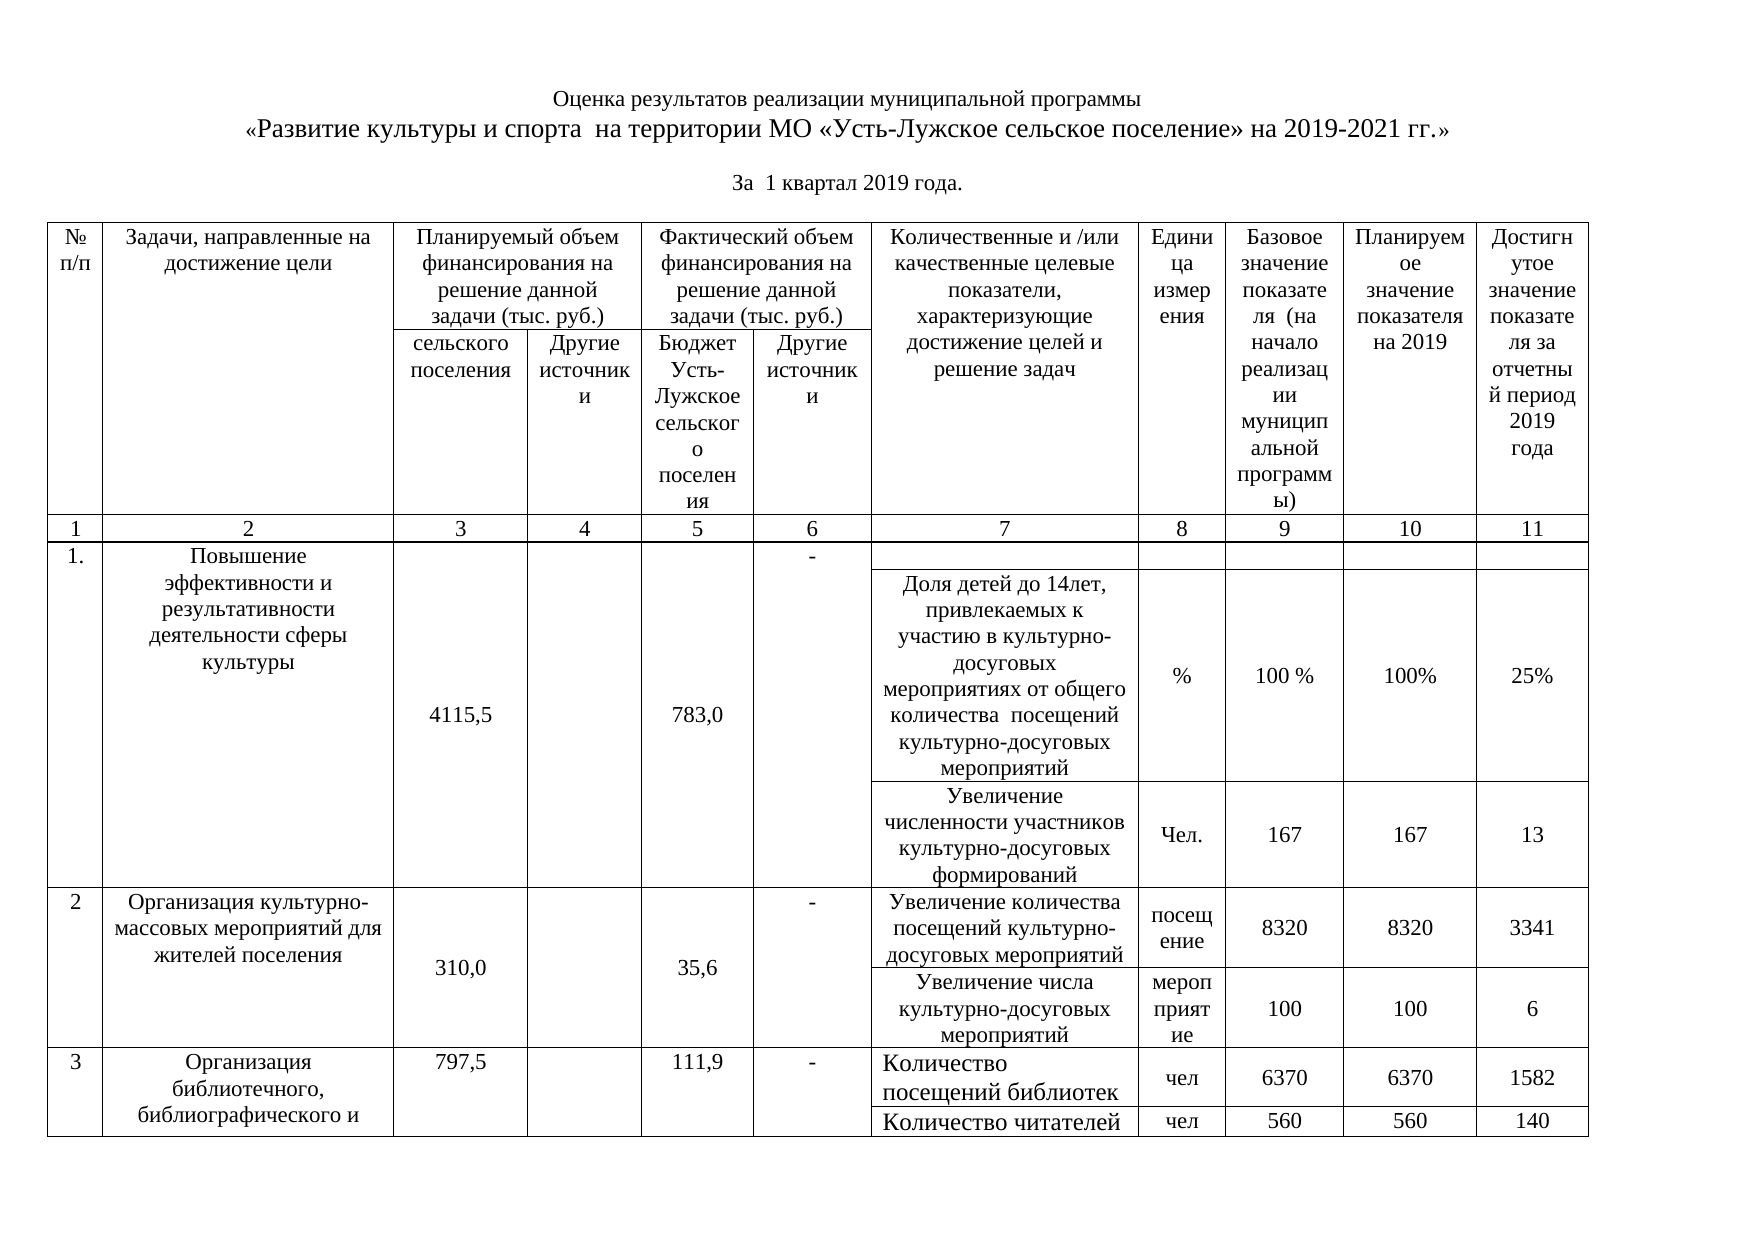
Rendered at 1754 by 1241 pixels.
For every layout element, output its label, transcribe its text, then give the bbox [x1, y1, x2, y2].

table_cell 560 [1344, 1107, 1476, 1136]
table_cell 10 [1344, 515, 1476, 541]
table_cell 2 [103, 515, 393, 541]
table_cell [1139, 543, 1225, 569]
table_cell посещение [1139, 888, 1225, 967]
table_cell [1344, 543, 1476, 569]
table_header Фактический объем финансирования на решение данной задачи (тыс. руб.) [642, 223, 871, 328]
table_cell Организация библиотечного, библиографического и информационного обслуживания. Формирование и обеспечение сохранности библиотечного фонда [103, 1048, 393, 1136]
table_cell Количество посещений библиотек [872, 1048, 1138, 1106]
table_cell [528, 1048, 641, 1136]
table_cell Увеличение количества посещений культурно-досуговых мероприятий [872, 888, 1138, 967]
table_cell 3 [394, 515, 527, 541]
table_cell [872, 543, 1138, 569]
table_cell Количество читателей [872, 1107, 1138, 1136]
text За 1 квартал 2019 года. [59, 169, 1636, 196]
table_header Планируемый объем финансирования на решение данной задачи (тыс. руб.) [394, 223, 641, 328]
table_cell 3341 [1477, 888, 1588, 967]
table_cell 100 % [1226, 570, 1343, 781]
table_cell 4 [528, 515, 641, 541]
table_cell чел [1139, 1048, 1225, 1106]
table_cell 1582 [1477, 1048, 1588, 1106]
table_cell - [754, 543, 871, 887]
table_cell 140 [1477, 1107, 1588, 1136]
text «Развитие культуры и спорта на территории МО «Усть-Лужское сельское поселение» на 2019-2021 гг.» [59, 112, 1636, 143]
text Оценка результатов реализации муниципальной программы [59, 85, 1636, 112]
table_cell 11 [1477, 515, 1588, 541]
table_header № п/п [48, 223, 102, 514]
table_cell [1477, 543, 1588, 569]
table_header Задачи, направленные на достижение цели [103, 223, 393, 514]
table_cell меропприятие [1139, 968, 1225, 1047]
table_cell - [754, 1048, 871, 1136]
table_cell Бюджет Усть-Лужское сельского поселения [642, 330, 753, 514]
table_cell 6370 [1226, 1048, 1343, 1106]
table_cell 3 [48, 1048, 102, 1136]
table_header Базовое значение показателя (на начало реализации муниципальной программы) [1226, 223, 1343, 514]
table_cell 4115,5 [394, 543, 527, 887]
table_cell 6370 [1344, 1048, 1476, 1106]
table_cell Повышение эффективности и результативности деятельности сферы культуры [103, 543, 393, 887]
table_cell 310,0 [394, 888, 527, 1047]
table_cell 5 [642, 515, 753, 541]
table_cell 6 [754, 515, 871, 541]
table_cell 1. [48, 543, 102, 887]
table_cell 100 [1344, 968, 1476, 1047]
table_cell 111,9 [642, 1048, 753, 1136]
table_header Единица измерения [1139, 223, 1225, 514]
table_cell 8 [1139, 515, 1225, 541]
table_cell Чел. [1139, 782, 1225, 887]
table_cell 25% [1477, 570, 1588, 781]
table_cell 167 [1344, 782, 1476, 887]
table_cell Увеличение численности участников культурно-досуговых формирований [872, 782, 1138, 887]
table_cell [528, 543, 641, 887]
table_cell 7 [872, 515, 1138, 541]
table_cell Доля детей до 14лет, привлекаемых к участию в культурно-досуговых мероприятиях от общего количества посещений культурно-досуговых мероприятий [872, 570, 1138, 781]
table_cell [1226, 543, 1343, 569]
table_cell чел [1139, 1107, 1225, 1136]
table_header Достигнутое значение показателя за отчетный период 2019 года [1477, 223, 1588, 514]
table_cell 560 [1226, 1107, 1343, 1136]
table_header Количественные и /или качественные целевые показатели, характеризующие достижение целей и решение задач [872, 223, 1138, 514]
table_cell 8320 [1344, 888, 1476, 967]
table_cell % [1139, 570, 1225, 781]
table_cell [528, 888, 641, 1047]
table_cell 797,5 [394, 1048, 527, 1136]
table_cell 6 [1477, 968, 1588, 1047]
table_cell Организация культурно-массовых мероприятий для жителей поселения [103, 888, 393, 1047]
table_header Планируемое значение показателя на 2019 [1344, 223, 1476, 514]
table_cell 100% [1344, 570, 1476, 781]
table_cell 1 [48, 515, 102, 541]
table_cell Другие источники [528, 330, 641, 514]
table_cell Увеличение числа культурно-досуговых мероприятий [872, 968, 1138, 1047]
table_cell - [754, 888, 871, 1047]
table_cell 8320 [1226, 888, 1343, 967]
table_cell 167 [1226, 782, 1343, 887]
table_cell 2 [48, 888, 102, 1047]
table_cell сельского поселения [394, 330, 527, 514]
table_cell 100 [1226, 968, 1343, 1047]
table_cell 13 [1477, 782, 1588, 887]
table_cell 35,6 [642, 888, 753, 1047]
table_cell 9 [1226, 515, 1343, 541]
table_cell 783,0 [642, 543, 753, 887]
table_cell Другие источники [754, 330, 871, 514]
